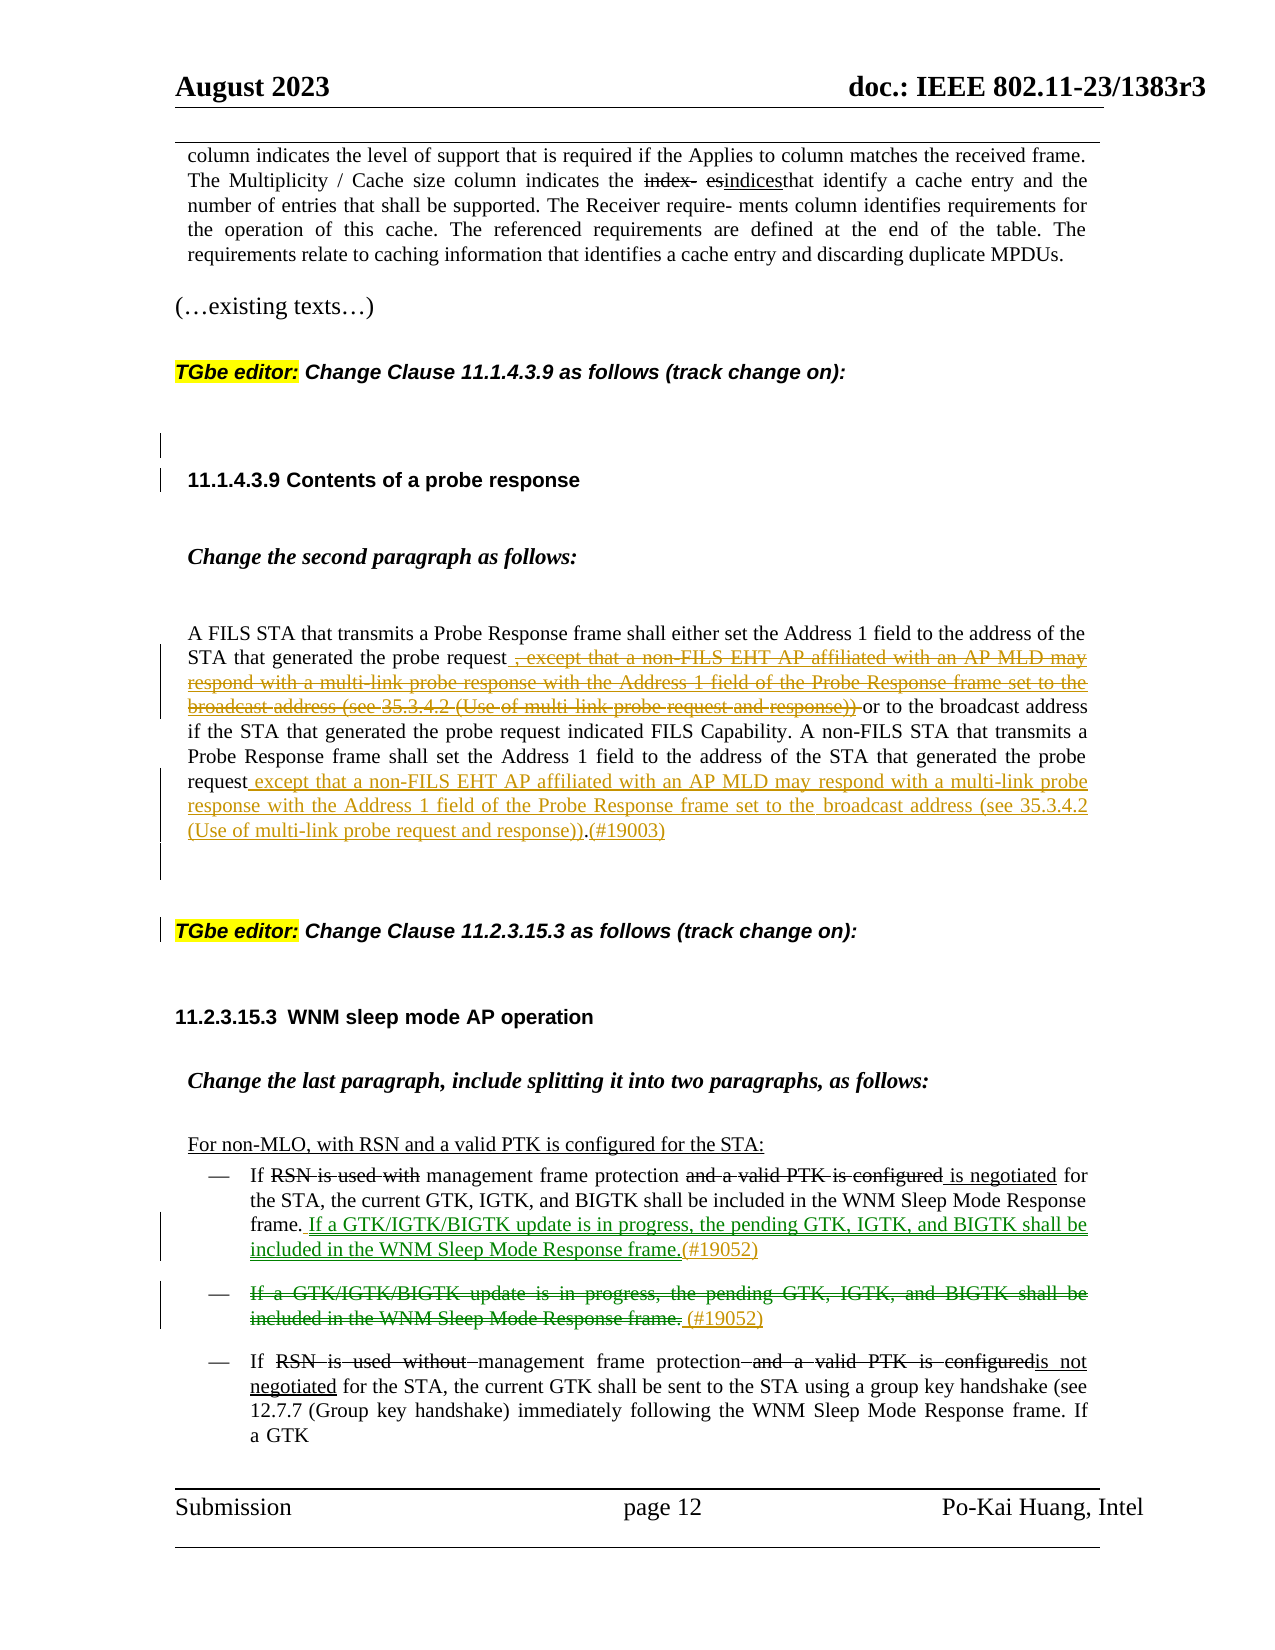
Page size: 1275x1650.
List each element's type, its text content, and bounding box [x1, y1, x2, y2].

list WNM sleep mode AP operation [175, 1005, 1100, 1029]
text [187, 143, 1088, 266]
text A FILS STA that transmits a Probe Response frame shall either set the Address 1 field to the address of the STA that generated the probe requestor to the broadcast address if the STA that generated the probe request indicated FILS Capability. A non-FILS STA that transmits a Probe Response frame shall set the Address 1 field to the address of the STA that generated the probe request. [187, 620, 1088, 683]
text TGbe editor: Change Clause 11.1.4.3.9 as follows (track change on): [175, 358, 1100, 383]
text A FILS STA that transmits a Probe Response frame shall either set the Address 1 field to the address of the STA that generated the probe requestor to the broadcast address if the STA that generated the probe request indicated FILS Capability. A non-FILS STA that transmits a Probe Response frame shall set the Address 1 field to the address of the STA that generated the probe request. [187, 692, 1088, 842]
text 11.1.4.3.9 Contents of a probe response [187, 468, 1100, 492]
text Change the last paragraph, include splitting it into two paragraphs, as follows: [187, 1067, 1100, 1093]
text For non-MLO, with RSN and a valid PTK is configured for the STA: [187, 1132, 1100, 1156]
text (…existing texts…) [175, 291, 1088, 320]
list If RSN is used without management frame protection and a valid PTK is configuredis not negotiated for the STA, the current GTK shall be sent to the STA using a group key handshake (see 12.7.7 (Group key handshake) immediately following the WNM Sleep Mode Response frame. If a GTK [208, 1349, 1088, 1447]
list If RSN is used with management frame protection and a valid PTK is configured is negotiated for the STA, the current GTK, IGTK, and BIGTK shall be included in the WNM Sleep Mode Response frame. [208, 1163, 1088, 1261]
text Change the second paragraph as follows: [187, 543, 1100, 569]
text TGbe editor: Change Clause 11.2.3.15.3 as follows (track change on): [175, 917, 1100, 942]
